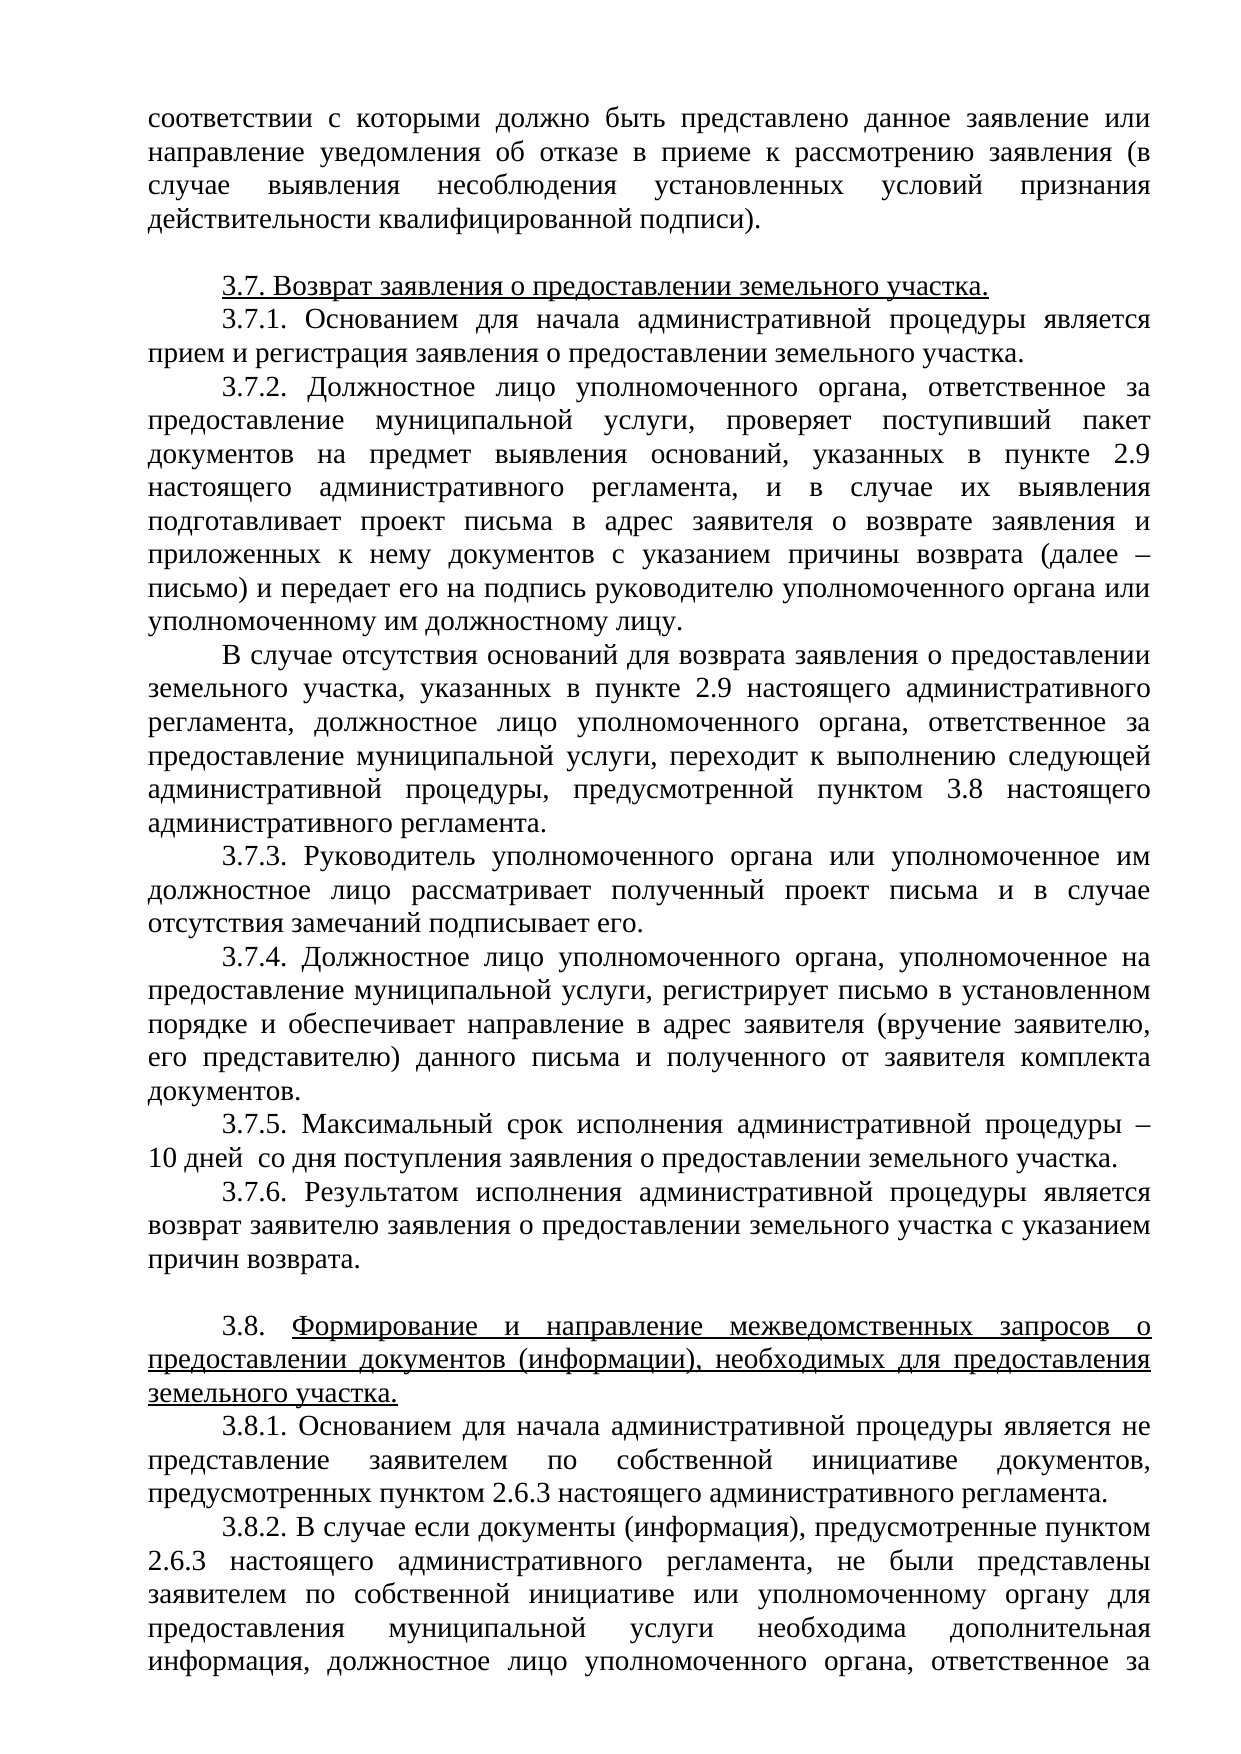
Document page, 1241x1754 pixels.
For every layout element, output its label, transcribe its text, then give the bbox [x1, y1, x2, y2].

text 3.7. Возврат заявления о предоставлении земельного участка. [148, 268, 1152, 302]
text 3.8.1. Основанием для начала административной процедуры является не представление заявителем по собственной инициативе документов, предусмотренных пунктом 2.6.3 настоящего административного регламента. [148, 1408, 1152, 1509]
text 3.8. Формирование и направление межведомственных запросов о предоставлении документов (информации), необходимых для предоставления земельного участка. [148, 1308, 1152, 1408]
text В случае отсутствия оснований для возврата заявления о предоставлении земельного участка, указанных в пункте 2.9 настоящего административного регламента, должностное лицо уполномоченного органа, ответственное за предоставление муниципальной услуги, переходит к выполнению следующей административной процедуры, предусмотренной пунктом 3.8 настоящего административного регламента. [148, 637, 1152, 838]
text 3.7.5. Максимальный срок исполнения административной процедуры – 10 дней со дня поступления заявления о предоставлении земельного участка. [148, 1107, 1152, 1174]
text 3.7.1. Основанием для начала административной процедуры является прием и регистрация заявления о предоставлении земельного участка. [148, 302, 1152, 369]
text 3.7.6. Результатом исполнения административной процедуры является возврат заявителю заявления о предоставлении земельного участка с указанием причин возврата. [148, 1174, 1152, 1274]
text 3.7.2. Должностное лицо уполномоченного органа, ответственное за предоставление муниципальной услуги, проверяет поступивший пакет документов на предмет выявления оснований, указанных в пункте 2.9 настоящего административного регламента, и в случае их выявления подготавливает проект письма в адрес заявителя о возврате заявления и приложенных к нему документов с указанием причины возврата (далее – письмо) и передает его на подпись руководителю уполномоченного органа или уполномоченному им должностному лицу. [148, 369, 1152, 637]
text 3.7.4. Должностное лицо уполномоченного органа, уполномоченное на предоставление муниципальной услуги, регистрирует письмо в установленном порядке и обеспечивает направление в адрес заявителя (вручение заявителю, его представителю) данного письма и полученного от заявителя комплекта документов. [148, 939, 1152, 1107]
text 3.7.3. Руководитель уполномоченного органа или уполномоченное им должностное лицо рассматривает полученный проект письма и в случае отсутствия замечаний подписывает его. [148, 838, 1152, 939]
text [148, 1509, 1152, 1677]
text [148, 100, 1152, 234]
